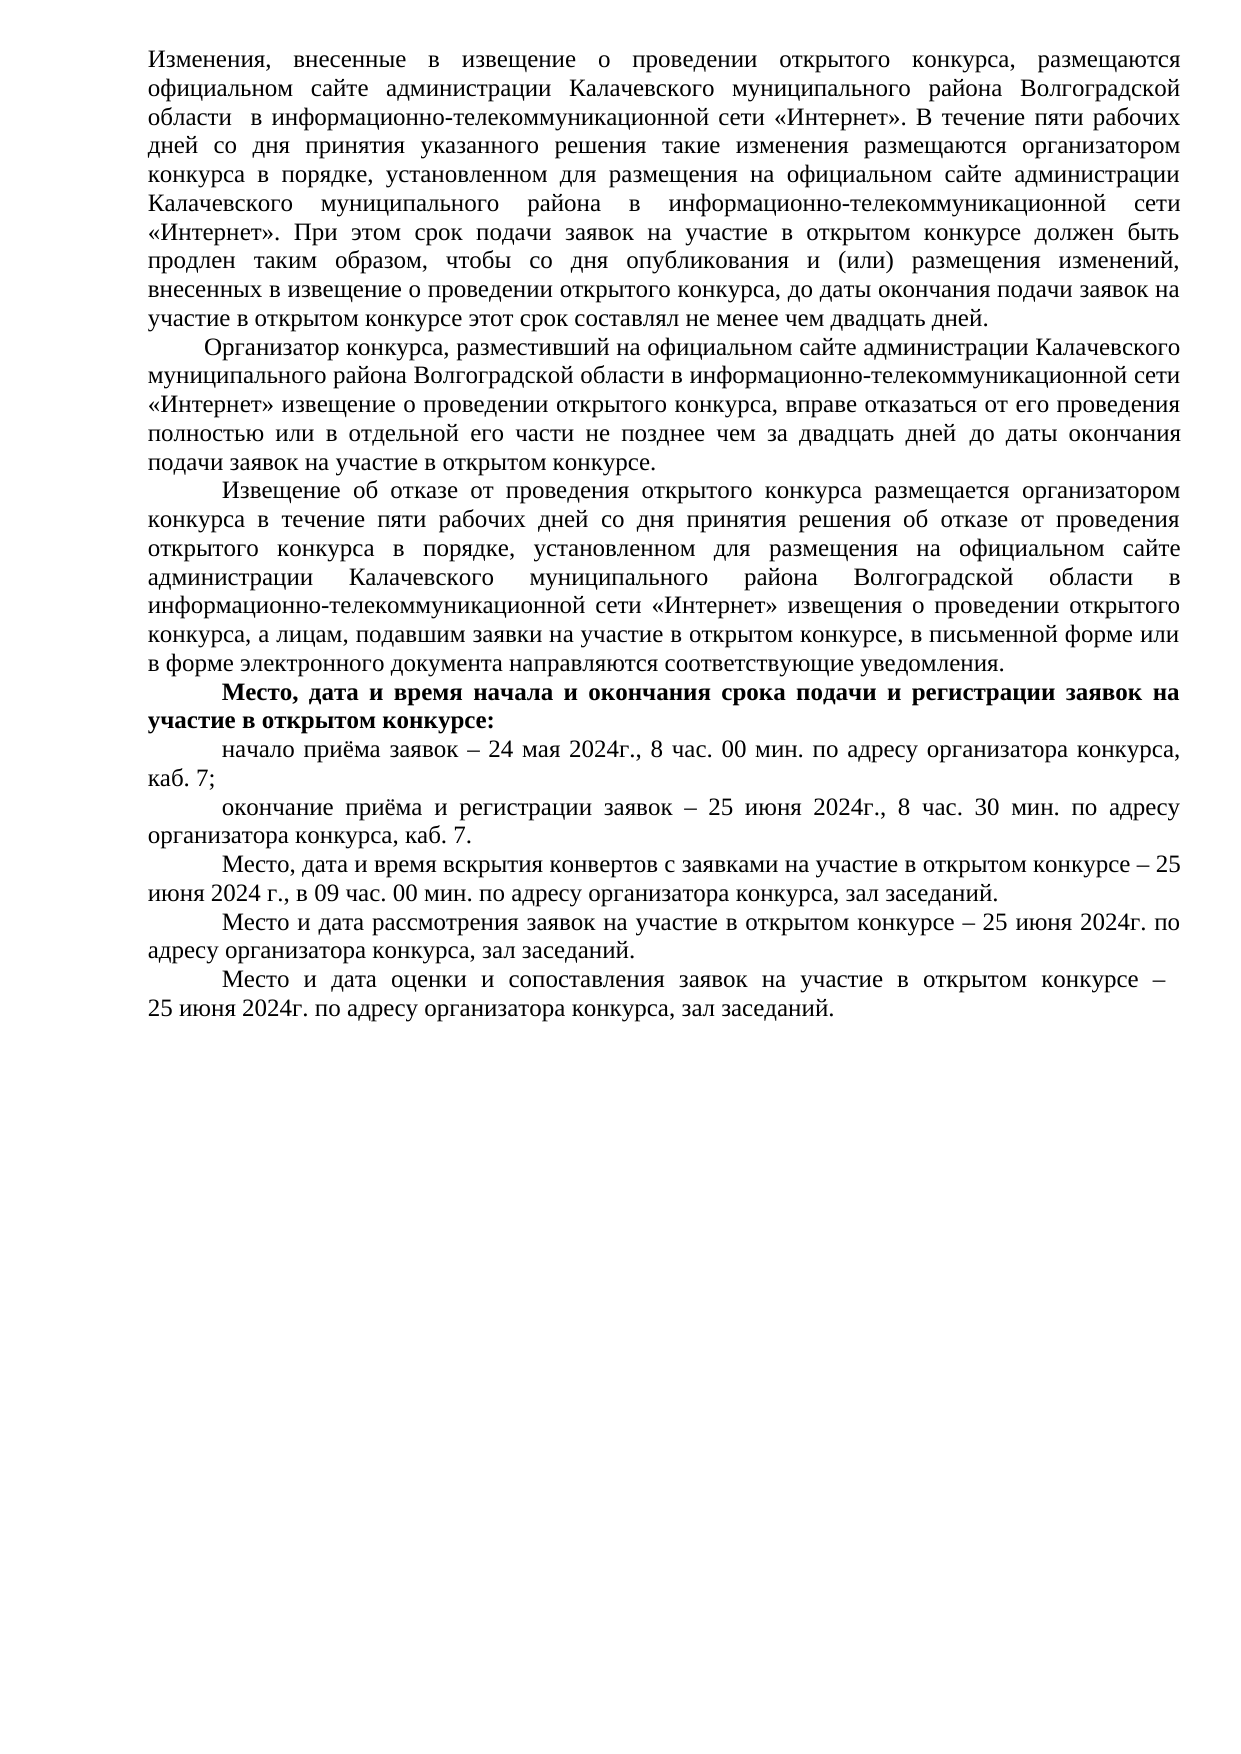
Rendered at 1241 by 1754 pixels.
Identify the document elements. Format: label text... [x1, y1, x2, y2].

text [148, 44, 1181, 332]
text Место и дата рассмотрения заявок на участие в открытом конкурсе – 25 июня 2024г. по адресу организатора конкурса, зал заседаний. [148, 907, 1181, 964]
text Место, дата и время начала и окончания срока подачи и регистрации заявок на участие в открытом конкурсе: [148, 677, 1181, 734]
text Место, дата и время вскрытия конвертов с заявками на участие в открытом конкурсе – 25 июня 2024 г., в 09 час. 00 мин. по адресу организатора конкурса, зал заседаний. [148, 849, 1181, 907]
text начало приёма заявок – 24 мая 2024г., 8 час. 00 мин. по адресу организатора конкурса, каб. 7; [148, 734, 1181, 792]
text Извещение об отказе от проведения открытого конкурса размещается организатором конкурса в течение пяти рабочих дней со дня принятия решения об отказе от проведения открытого конкурса в порядке, установленном для размещения на официальном сайте администрации Калачевского муниципального района Волгоградской области в информационно-телекоммуникационной сети «Интернет» извещения о проведении открытого конкурса, а лицам, подавшим заявки на участие в открытом конкурсе, в письменной форме или в форме электронного документа направляются соответствующие уведомления. [148, 476, 1181, 677]
text Организатор конкурса, разместивший на официальном сайте администрации Калачевского муниципального района Волгоградской области в информационно-телекоммуникационной сети «Интернет» извещение о проведении открытого конкурса, вправе отказаться от его проведения полностью или в отдельной его части не позднее чем за двадцать дней до даты окончания подачи заявок на участие в открытом конкурсе. [148, 332, 1181, 476]
text Место и дата оценки и сопоставления заявок на участие в открытом конкурсе – 25 июня 2024г. по адресу организатора конкурса, зал заседаний. [148, 964, 1181, 1022]
text окончание приёма и регистрации заявок – 25 июня 2024г., 8 час. 30 мин. по адресу организатора конкурса, каб. 7. [148, 792, 1181, 849]
